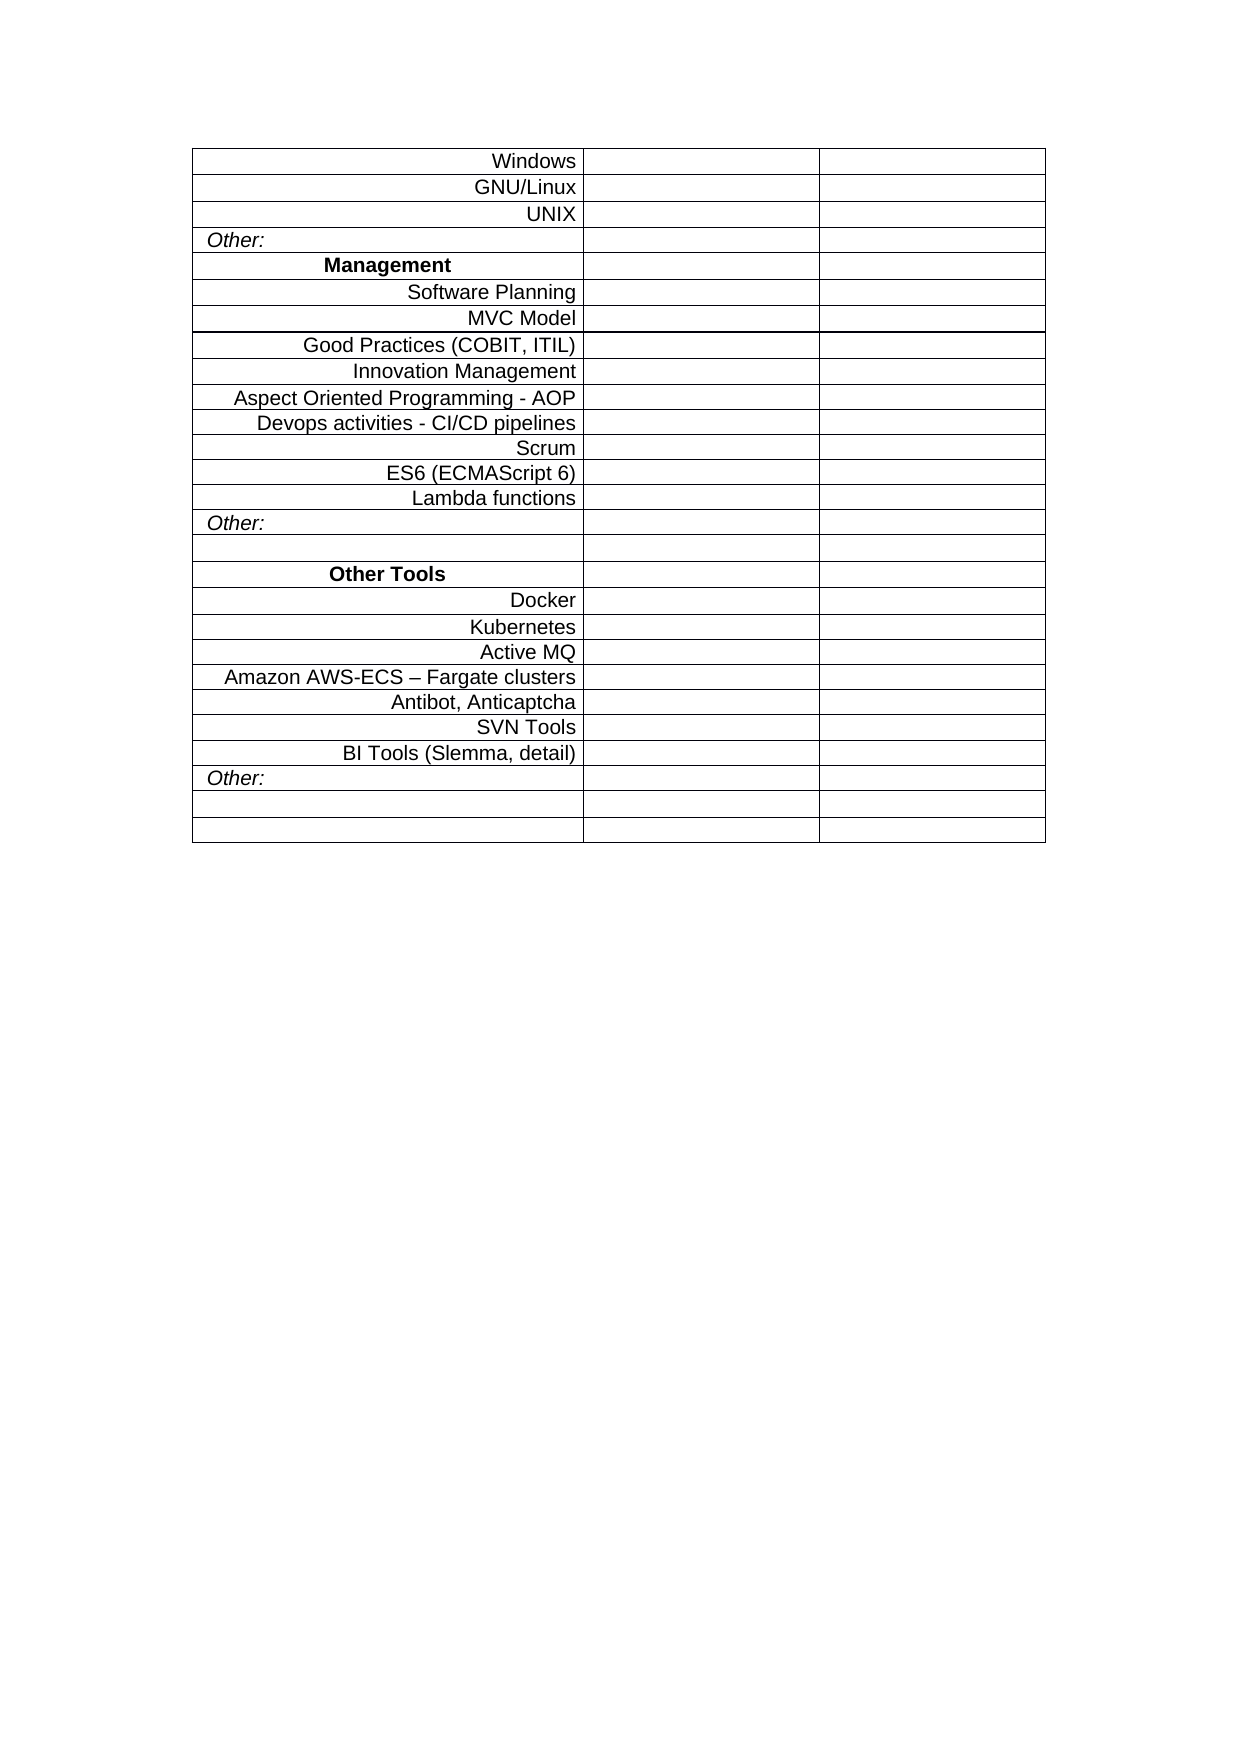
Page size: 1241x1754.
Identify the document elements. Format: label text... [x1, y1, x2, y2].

table_cell [584, 818, 819, 842]
table_cell [193, 535, 583, 561]
table_cell [820, 333, 1045, 358]
table_cell [820, 535, 1045, 561]
table_cell [584, 460, 819, 484]
table_cell [820, 253, 1045, 278]
table_cell Antibot, Anticaptcha [193, 690, 583, 714]
table_cell [584, 791, 819, 817]
table_cell [820, 175, 1045, 201]
table_cell [584, 640, 819, 664]
table_cell [584, 588, 819, 614]
table_cell Active MQ [193, 640, 583, 664]
table_cell [193, 791, 583, 817]
table_cell [584, 690, 819, 714]
table_cell ES6 (ECMAScript 6) [193, 460, 583, 484]
table_cell Docker [193, 588, 583, 614]
table_cell BI Tools (Slemma, detail) [193, 741, 583, 765]
table_cell [584, 715, 819, 740]
table_cell [584, 385, 819, 409]
table_cell [584, 175, 819, 201]
table_cell [820, 202, 1045, 227]
table_cell Management [193, 253, 583, 278]
table_cell GNU/Linux [193, 175, 583, 201]
table_cell [820, 640, 1045, 664]
table_cell [820, 359, 1045, 384]
table_cell [820, 149, 1045, 174]
table_cell Innovation Management [193, 359, 583, 384]
table_cell Other: [193, 510, 583, 534]
table_cell [820, 665, 1045, 689]
table_cell [820, 818, 1045, 842]
table_cell [584, 202, 819, 227]
table_cell [584, 333, 819, 358]
table_cell [820, 690, 1045, 714]
table_cell [584, 665, 819, 689]
table_cell MVC Model [193, 306, 583, 331]
table_cell [820, 228, 1045, 252]
table_cell [820, 280, 1045, 305]
table_cell [584, 410, 819, 434]
table_cell [820, 562, 1045, 587]
table_cell Other: [193, 228, 583, 252]
table_cell Kubernetes [193, 615, 583, 639]
table_cell Scrum [193, 435, 583, 459]
table_cell [820, 385, 1045, 409]
table_cell [820, 791, 1045, 817]
table_cell [820, 306, 1045, 331]
table_cell [584, 741, 819, 765]
table_cell [820, 485, 1045, 509]
table_cell [584, 280, 819, 305]
table_cell Windows [193, 149, 583, 174]
table_cell [584, 306, 819, 331]
table_cell [584, 435, 819, 459]
table_cell Good Practices (COBIT, ITIL) [193, 333, 583, 358]
table_cell [820, 588, 1045, 614]
table_cell [820, 435, 1045, 459]
table_cell Lambda functions [193, 485, 583, 509]
table_cell [584, 766, 819, 790]
table_cell Aspect Oriented Programming - AOP [193, 385, 583, 409]
table_cell Devops activities - CI/CD pipelines [193, 410, 583, 434]
table_cell [820, 766, 1045, 790]
table_cell Other: [193, 766, 583, 790]
table_cell [584, 485, 819, 509]
table_cell [584, 149, 819, 174]
table_cell Software Planning [193, 280, 583, 305]
table_cell [584, 535, 819, 561]
table_cell [584, 253, 819, 278]
table_cell [820, 510, 1045, 534]
table_cell [820, 715, 1045, 740]
table_cell Other Tools [193, 562, 583, 587]
table_cell [584, 615, 819, 639]
table_cell [820, 615, 1045, 639]
table_cell [193, 818, 583, 842]
table_cell [584, 562, 819, 587]
table_cell [820, 741, 1045, 765]
table_cell [584, 510, 819, 534]
table_cell [820, 410, 1045, 434]
table_cell UNIX [193, 202, 583, 227]
table_cell [820, 460, 1045, 484]
table_cell [584, 359, 819, 384]
table_cell Amazon AWS-ECS – Fargate clusters [193, 665, 583, 689]
table_cell [584, 228, 819, 252]
table_cell SVN Tools [193, 715, 583, 740]
